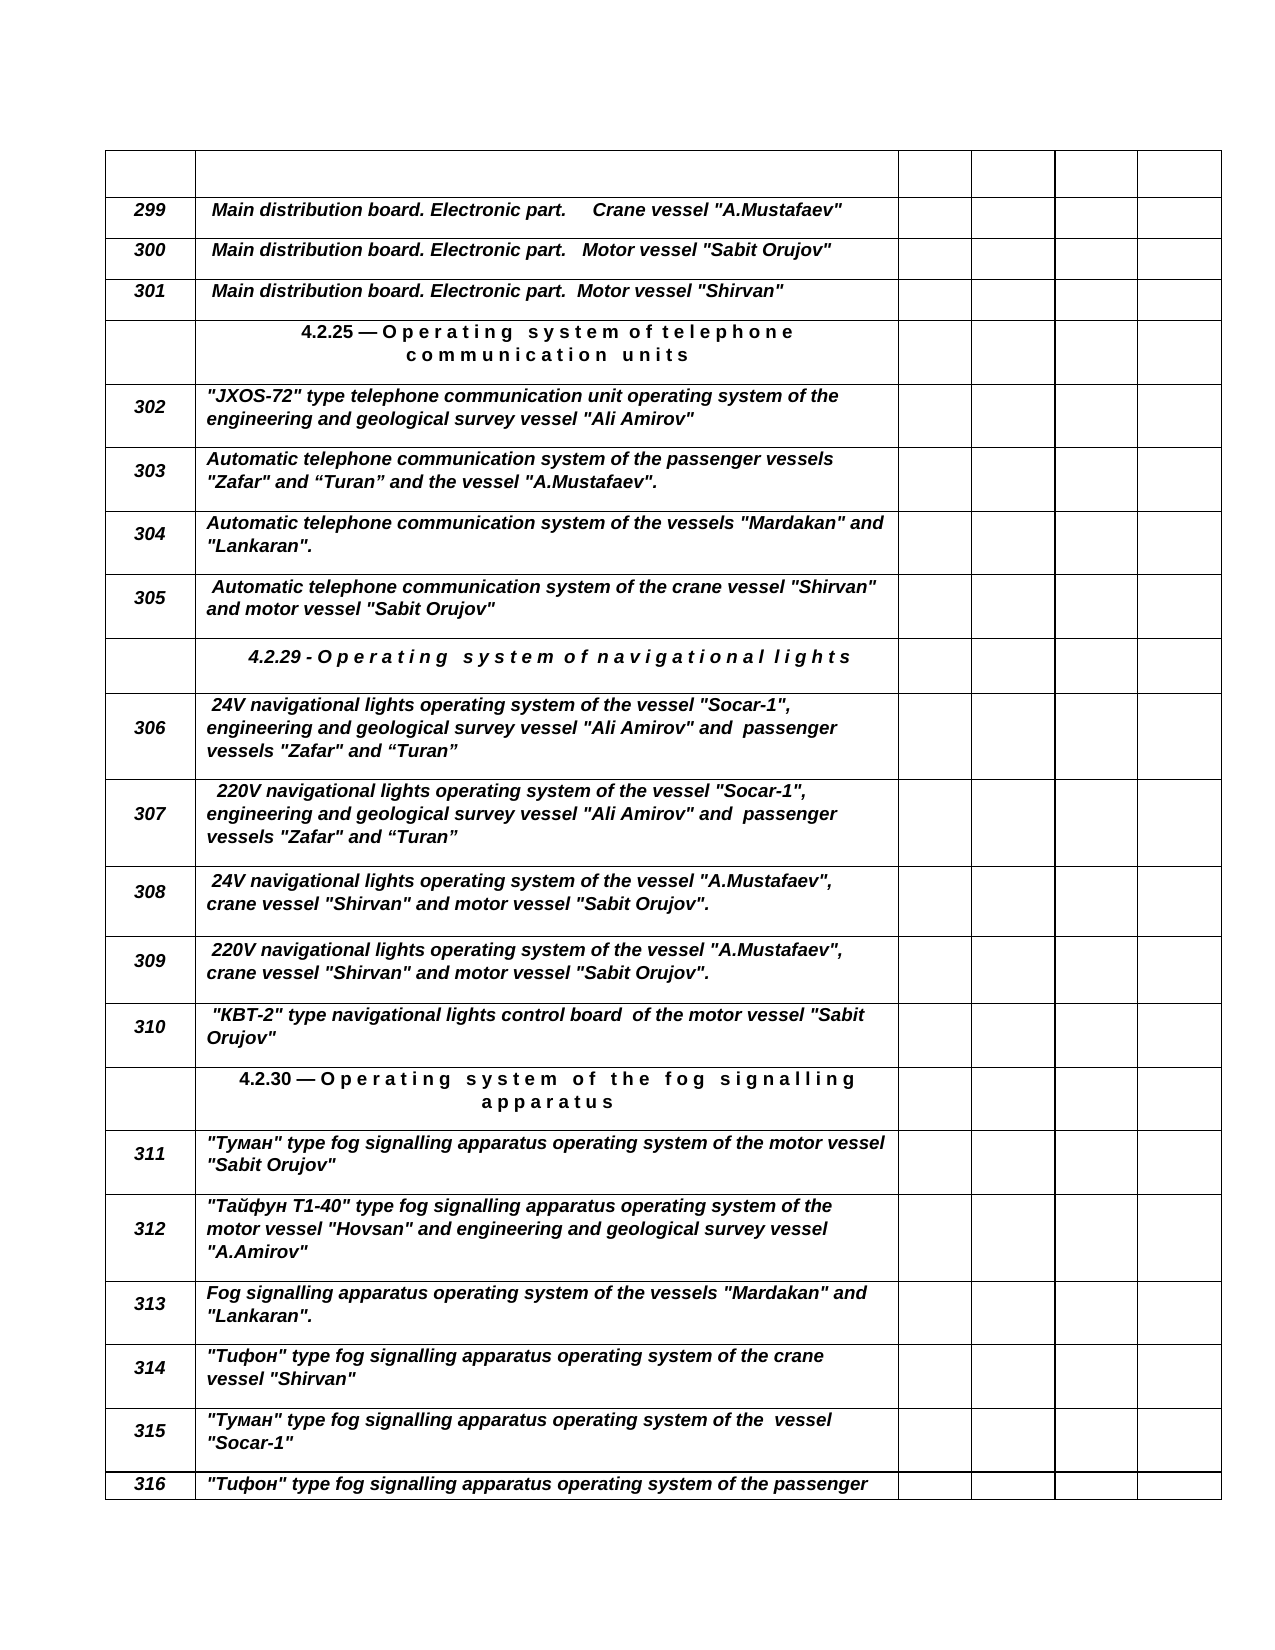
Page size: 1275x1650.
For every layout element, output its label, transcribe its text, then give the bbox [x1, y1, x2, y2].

table_cell 303 [106, 448, 195, 511]
table_cell [1056, 1409, 1137, 1471]
table_cell [972, 385, 1054, 447]
table_cell [899, 512, 971, 574]
table_cell [972, 1195, 1054, 1281]
table_cell [1056, 639, 1137, 693]
table_cell [106, 639, 195, 693]
table_cell [972, 198, 1054, 238]
table_cell [899, 780, 971, 866]
table_cell [972, 448, 1054, 511]
table_cell [899, 1068, 971, 1130]
table_cell 316 [106, 1473, 195, 1499]
table_cell [899, 639, 971, 693]
table_cell "JXOS-72" type telephone communication unit operating system of the engineering and geological survey vessel "Ali Amirov" [196, 385, 898, 447]
table_cell 306 [106, 694, 195, 779]
table_cell 4.2.30 — O p e r a t i n g s y s t e m o f t h e f o g s i g n a l l i n g a p p a r a t u s [196, 1068, 898, 1130]
table_cell [899, 448, 971, 511]
table_cell 300 [106, 239, 195, 279]
table_cell 314 [106, 1345, 195, 1408]
table_cell 4.2.29 - O p e r a t i n g s y s t e m o f n a v i g a t i o n a l l i g h t s [196, 639, 898, 693]
table_cell [1138, 867, 1221, 936]
table_cell [1056, 1131, 1137, 1194]
table_cell 24V navigational lights operating system of the vessel "A.Mustafaev", crane vessel "Shirvan" and motor vessel "Sabit Orujov". [196, 867, 898, 936]
table_cell [1138, 1131, 1221, 1194]
table_cell [106, 1068, 195, 1130]
table_cell Main distribution board. Electronic part. Crane vessel "A.Mustafaev" [196, 198, 898, 238]
table_cell [1138, 694, 1221, 779]
table_cell [1056, 575, 1137, 638]
table_cell [972, 280, 1054, 320]
table_cell [1138, 1409, 1221, 1471]
table_cell [1056, 448, 1137, 511]
table_cell [899, 867, 971, 936]
table_cell [1138, 575, 1221, 638]
table_cell 312 [106, 1195, 195, 1281]
table_cell [899, 321, 971, 383]
table_cell Main distribution board. Electronic part. Motor vessel "Sabit Orujov" [196, 239, 898, 279]
table_cell [899, 198, 971, 238]
table_cell 304 [106, 512, 195, 574]
table_cell [899, 575, 971, 638]
table_cell "Тифон" type fog signalling apparatus operating system of the crane vessel "Shirvan" [196, 1345, 898, 1408]
table_cell 308 [106, 867, 195, 936]
table_cell [899, 694, 971, 779]
table_cell [1138, 1004, 1221, 1067]
table_cell 311 [106, 1131, 195, 1194]
table_cell [899, 1131, 971, 1194]
table_cell [972, 1409, 1054, 1471]
table_cell [1056, 198, 1137, 238]
table_cell [1138, 1473, 1221, 1499]
table_cell [899, 1345, 971, 1408]
table_cell [899, 1473, 971, 1499]
table_cell [1138, 198, 1221, 238]
table_cell Main distribution board. Electronic part. Motor vessel "Shirvan" [196, 280, 898, 320]
table_cell [1056, 867, 1137, 936]
table_cell Automatic telephone communication system of the vessels "Mardakan" and "Lankaran". [196, 512, 898, 574]
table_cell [196, 1473, 898, 1499]
table_cell [1138, 321, 1221, 383]
table_cell [972, 1345, 1054, 1408]
table_cell [972, 639, 1054, 693]
table_cell [1056, 1473, 1137, 1499]
table_cell 309 [106, 937, 195, 1003]
table_cell [899, 151, 971, 197]
table_cell [972, 1473, 1054, 1499]
table_cell 298 [106, 151, 195, 197]
table_cell Automatic telephone communication system of the crane vessel "Shirvan" and motor vessel "Sabit Orujov" [196, 575, 898, 638]
table_cell "Туман" type fog signalling apparatus operating system of the vessel "Socar-1" [196, 1409, 898, 1471]
table_cell [899, 280, 971, 320]
table_cell [1138, 937, 1221, 1003]
table_cell [1138, 1068, 1221, 1130]
table_cell [1056, 321, 1137, 383]
table_cell [899, 1282, 971, 1344]
table_cell 301 [106, 280, 195, 320]
table_cell [1138, 448, 1221, 511]
table_cell 307 [106, 780, 195, 866]
table_cell "Туман" type fog signalling apparatus operating system of the motor vessel "Sabit Orujov" [196, 1131, 898, 1194]
table_cell 305 [106, 575, 195, 638]
table_cell [1056, 512, 1137, 574]
table_cell Fog signalling apparatus operating system of the vessels "Mardakan" and "Lankaran". [196, 1282, 898, 1344]
table_cell [899, 385, 971, 447]
table_cell [972, 1131, 1054, 1194]
table_cell [972, 1004, 1054, 1067]
table_cell 302 [106, 385, 195, 447]
table_cell [972, 694, 1054, 779]
table_cell [972, 512, 1054, 574]
table_cell 299 [106, 198, 195, 238]
table_cell [1138, 239, 1221, 279]
table_cell [1056, 385, 1137, 447]
table_cell [1138, 151, 1221, 197]
table_cell [1056, 780, 1137, 866]
table_cell [899, 239, 971, 279]
table_cell 220V navigational lights operating system of the vessel "Socar-1", engineering and geological survey vessel "Ali Amirov" and passenger vessels "Zafar" and “Turan” [196, 780, 898, 866]
table_cell [1056, 1282, 1137, 1344]
table_cell [972, 780, 1054, 866]
table_cell [972, 1068, 1054, 1130]
table_cell [1056, 1195, 1137, 1281]
table_cell [1138, 512, 1221, 574]
table_cell 315 [106, 1409, 195, 1471]
table_cell [1138, 1282, 1221, 1344]
table_cell 313 [106, 1282, 195, 1344]
table_cell [899, 1195, 971, 1281]
table_cell [1138, 280, 1221, 320]
table_cell [106, 321, 195, 383]
table_cell [972, 575, 1054, 638]
table_cell [1056, 1068, 1137, 1130]
table_cell [1056, 694, 1137, 779]
table_cell [972, 867, 1054, 936]
table_cell [972, 937, 1054, 1003]
table_cell [972, 1282, 1054, 1344]
table_cell [1056, 937, 1137, 1003]
table_cell [972, 239, 1054, 279]
table_cell 4.2.25 — O p e r a t i n g s y s t e m o f t e l e p h o n e c o m m u n i c a t i o n u n i t s [196, 321, 898, 383]
table_cell [1056, 239, 1137, 279]
table_cell "КВТ-2" type navigational lights control board of the motor vessel "Sabit Orujov" [196, 1004, 898, 1067]
table_cell [972, 151, 1054, 197]
table_cell [1056, 280, 1137, 320]
table_cell [1138, 1345, 1221, 1408]
table_cell [899, 1004, 971, 1067]
table_cell [1138, 780, 1221, 866]
table_cell [1138, 385, 1221, 447]
table_cell [1056, 1345, 1137, 1408]
table_cell [1056, 151, 1137, 197]
table_cell [899, 937, 971, 1003]
table_cell 24V navigational lights operating system of the vessel "Socar-1", engineering and geological survey vessel "Ali Amirov" and passenger vessels "Zafar" and “Turan” [196, 694, 898, 779]
table_cell [1056, 1004, 1137, 1067]
table_cell [972, 321, 1054, 383]
table_cell Automatic telephone communication system of the passenger vessels "Zafar" and “Turan” and the vessel "A.Mustafaev". [196, 448, 898, 511]
table_cell [1138, 639, 1221, 693]
table_cell [899, 1409, 971, 1471]
table_cell [1138, 1195, 1221, 1281]
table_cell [196, 151, 898, 197]
table_cell "Тайфун Т1-40" type fog signalling apparatus operating system of the motor vessel "Hovsan" and engineering and geological survey vessel "A.Amirov" [196, 1195, 898, 1281]
table_cell 310 [106, 1004, 195, 1067]
table_cell 220V navigational lights operating system of the vessel "A.Mustafaev", crane vessel "Shirvan" and motor vessel "Sabit Orujov". [196, 937, 898, 1003]
